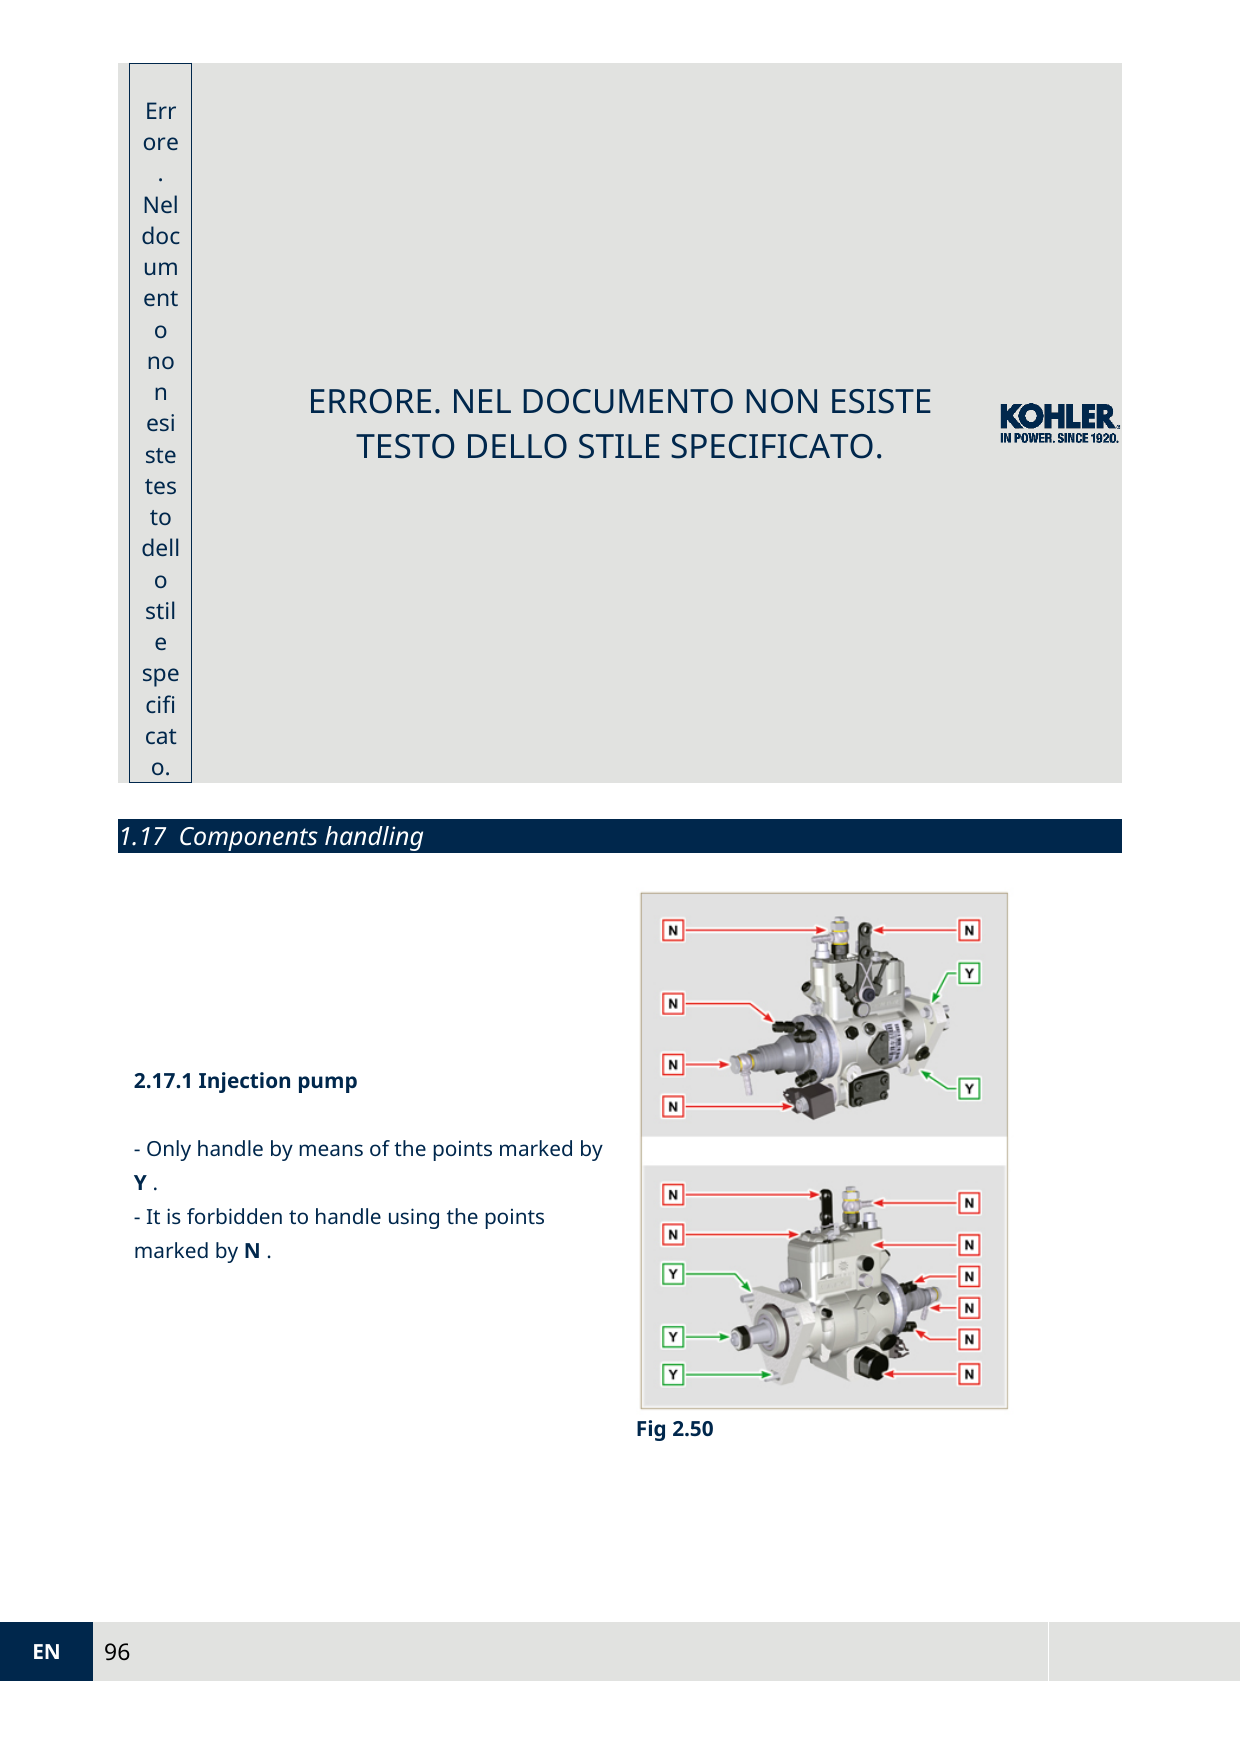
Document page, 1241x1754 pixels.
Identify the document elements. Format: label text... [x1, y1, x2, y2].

table_header Fig 2.50 [620, 872, 1122, 1459]
picture [1000, 403, 1121, 443]
table_header 2.17.1 Injection pump - Only handle by means of the points marked by Y . - It is forbidden to handle using the points marked by N . [118, 872, 620, 1459]
subtitle Components handling [118, 819, 1122, 853]
picture [635, 887, 1014, 1415]
